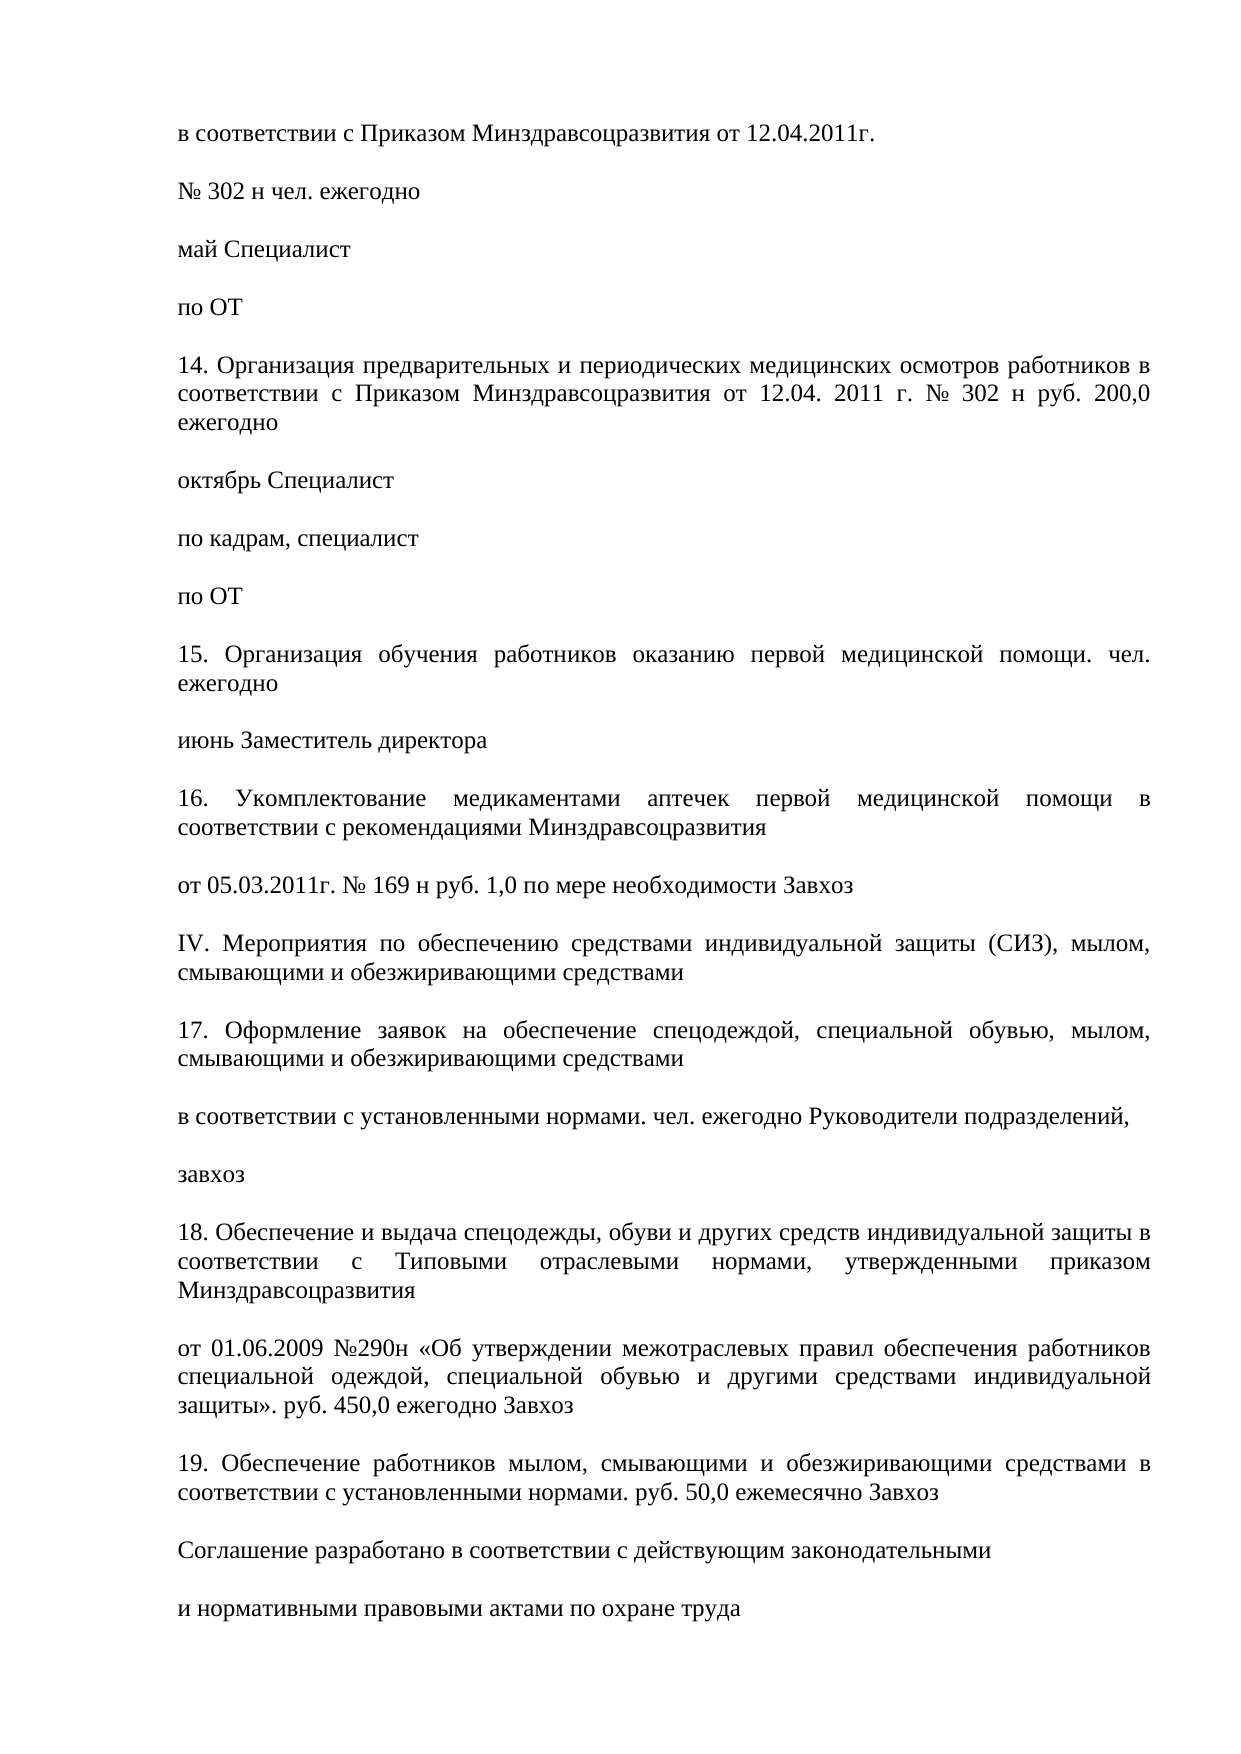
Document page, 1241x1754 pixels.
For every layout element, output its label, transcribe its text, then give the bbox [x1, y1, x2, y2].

text 17. Оформление заявок на обеспечение спецодеждой, специальной обувью, мылом, смывающими и обезжиривающими средствами [177, 1015, 1152, 1072]
text 15. Организация обучения работников оказанию первой медицинской помощи. чел. ежегодно [177, 639, 1152, 696]
text июнь Заместитель директора [177, 726, 1152, 754]
text 19. Обеспечение работников мылом, смывающими и обезжиривающими средствами в соответствии с установленными нормами. руб. 50,0 ежемесячно Завхоз [177, 1448, 1152, 1506]
text по кадрам, специалист [177, 523, 1152, 552]
text май Специалист [177, 234, 1152, 263]
text по ОТ [177, 581, 1152, 610]
text от 01.06.2009 №290н «Об утверждении межотраслевых правил обеспечения работников специальной одеждой, специальной обувью и другими средствами индивидуальной защиты». руб. 450,0 ежегодно Завхоз [177, 1333, 1152, 1419]
text и нормативными правовыми актами по охране труда [177, 1593, 1152, 1621]
text от 05.03.2011г. № 169 н руб. 1,0 по мере необходимости Завхоз [177, 870, 1152, 899]
text по ОТ [177, 292, 1152, 321]
text № 302 н чел. ежегодно [177, 176, 1152, 205]
text 18. Обеспечение и выдача спецодежды, обуви и других средств индивидуальной защиты в соответствии с Типовыми отраслевыми нормами, утвержденными приказом Минздравсоцразвития [177, 1217, 1152, 1303]
text в соответствии с Приказом Минздравсоцразвития от 12.04.2011г. [177, 118, 1152, 147]
text IV. Мероприятия по обеспечению средствами индивидуальной защиты (СИЗ), мылом, смывающими и обезжиривающими средствами [177, 928, 1152, 986]
text завхоз [177, 1159, 1152, 1188]
text 14. Организация предварительных и периодических медицинских осмотров работников в соответствии с Приказом Минздравсоцразвития от 12.04. 2011 г. № 302 н руб. 200,0 ежегодно [177, 350, 1152, 436]
text Соглашение разработано в соответствии с действующим законодательными [177, 1535, 1152, 1563]
text в соответствии с установленными нормами. чел. ежегодно Руководители подразделений, [177, 1101, 1152, 1130]
text 16. Укомплектование медикаментами аптечек первой медицинской помощи в соответствии с рекомендациями Минздравсоцразвития [177, 783, 1152, 841]
text октябрь Специалист [177, 465, 1152, 494]
